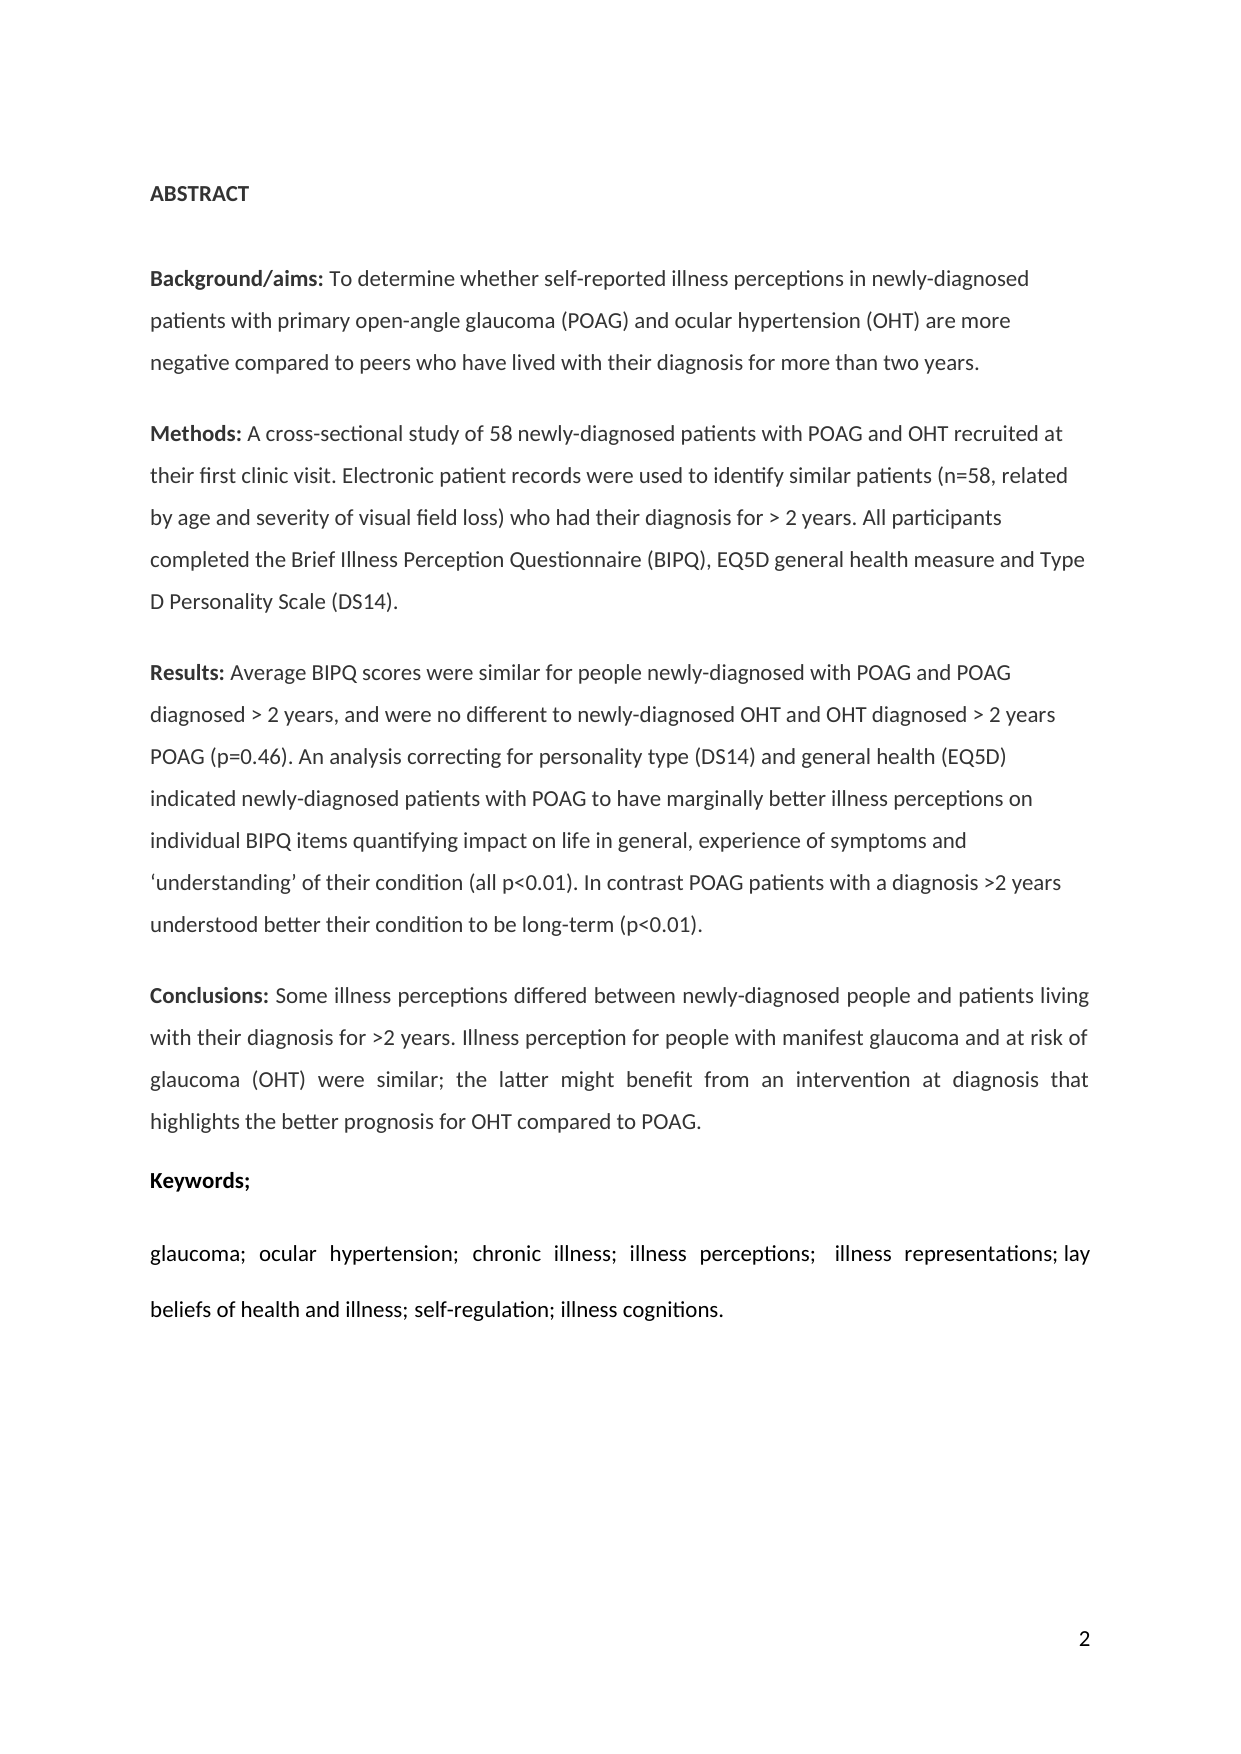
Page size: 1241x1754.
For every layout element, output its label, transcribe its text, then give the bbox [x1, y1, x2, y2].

text Keywords; [150, 1166, 1090, 1194]
text glaucoma; ocular hypertension; chronic illness illness perceptions; illness representations; lay beliefs of health and illness; self-regulation; illness cognitions. [150, 1239, 1090, 1323]
text Conclusions: Some illness perceptions differed between newly-diagnosed people and patients living with their diagnosis for >2 years. Illness perception for people with manifest glaucoma and at risk of glaucoma (OHT) were similar; the latter might benefit from an intervention at diagnosis that highlights the better prognosis for OHT compared to POAG. [150, 982, 1090, 1136]
text ABSTRACT [150, 179, 1090, 207]
text Results: Average BIPQ scores were similar for people newly-diagnosed with POAG and POAG diagnosed > 2 years, and were no different to newly-diagnosed OHT and OHT diagnosed > 2 years POAG (p=0.46). An analysis correcting for personality type (DS14) and general health (EQ5D) indicated newly-diagnosed patients with POAG to have marginally better illness perceptions on individual BIPQ items quantifying impact on life in general, experience of symptoms and ‘understanding’ of their condition (all p<0.01). In contrast POAG patients with a diagnosis >2 years understood better their condition to be long-term (p<0.01). [150, 658, 1090, 938]
text Methods: A cross-sectional study of 58 newly-diagnosed patients with POAG and OHT recruited at their first clinic visit. Electronic patient records were used to identify similar patients (n=58, by age and severity of visual field loss) who had their diagnosis for > 2 years. All participants completed the Brief Illness Perception Questionnaire (BIPQ), EQ5D general health measure and Type D Personality Scale (DS14). [150, 419, 1090, 615]
text Background/aims: To determine whether self-reported illness perceptions in newly-diagnosed patients with primary open-angle glaucoma (POAG) and ocular hypertension (OHT) are more negative compared to peers who have lived with their diagnosis for more than two years. [150, 264, 1090, 376]
